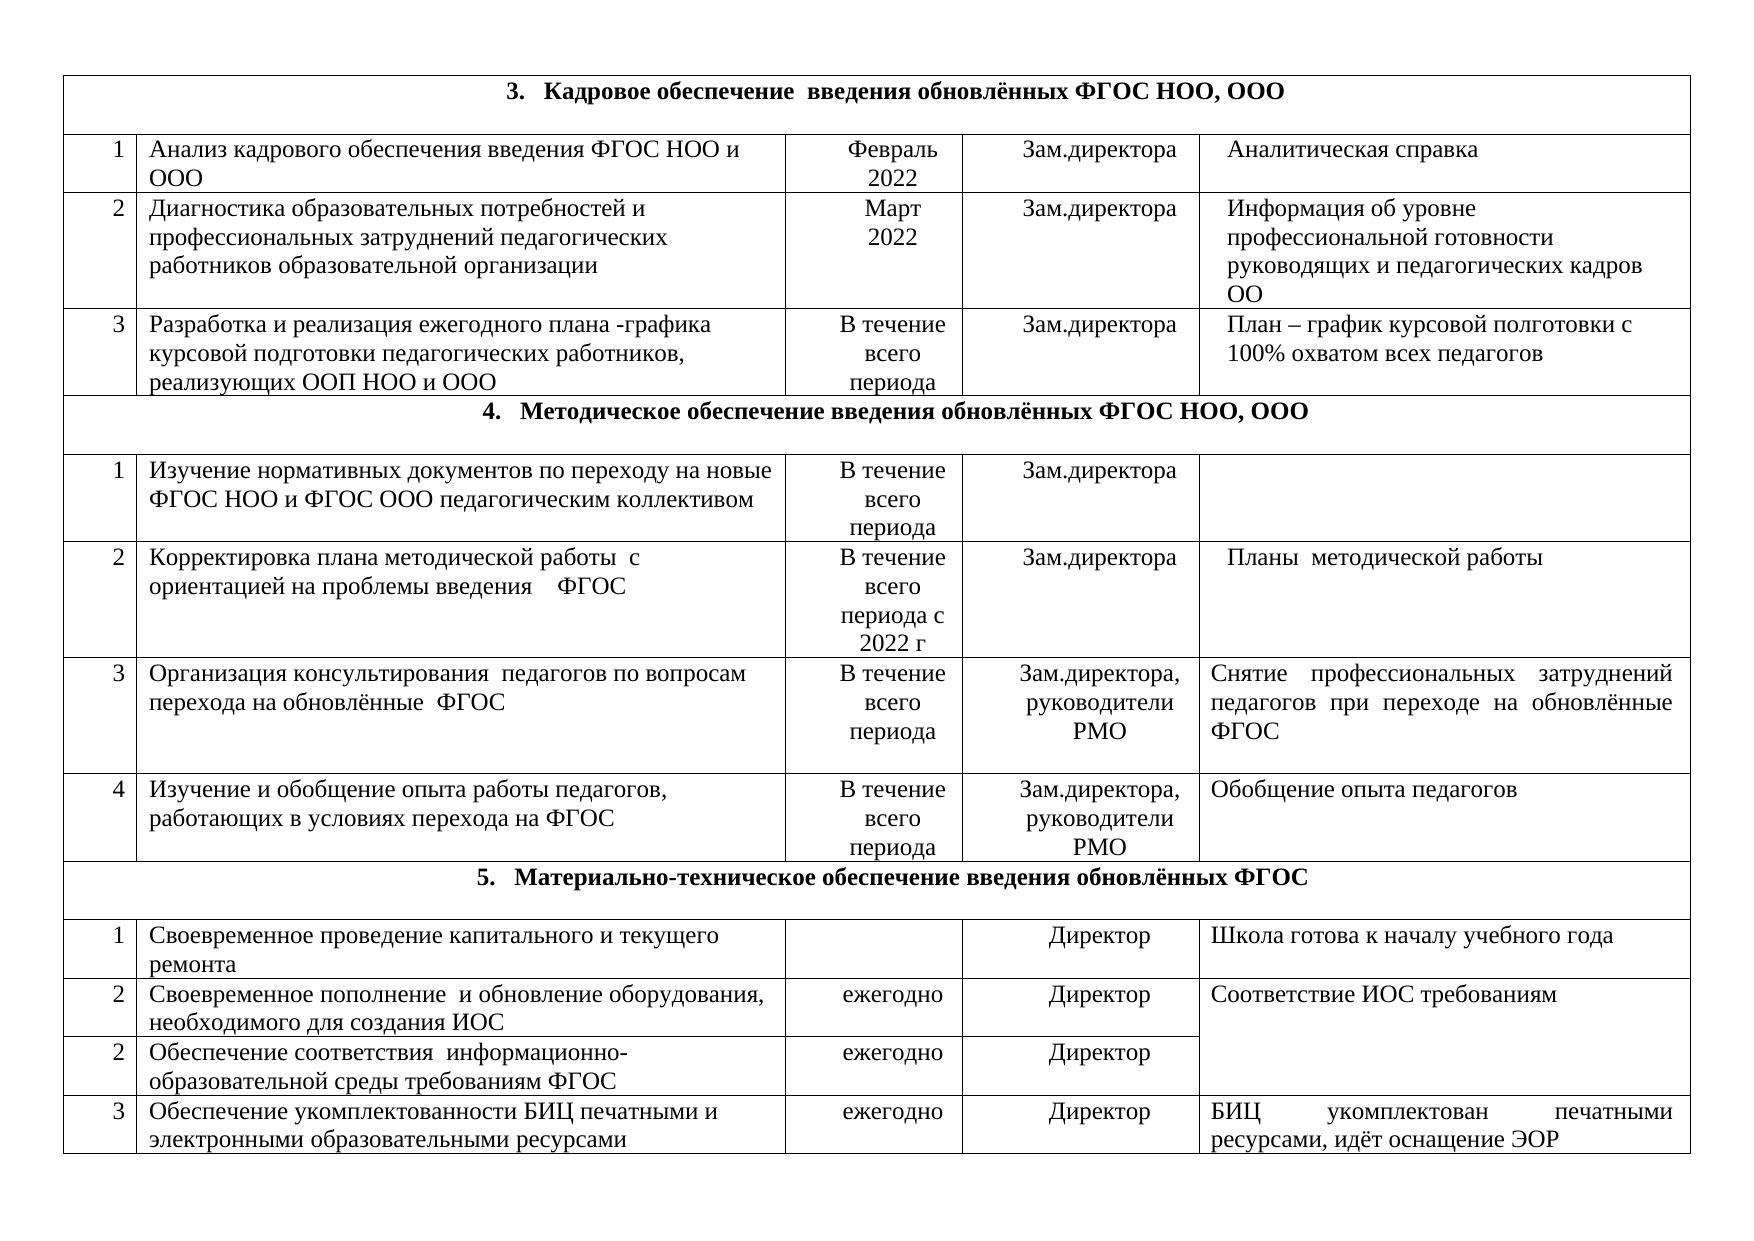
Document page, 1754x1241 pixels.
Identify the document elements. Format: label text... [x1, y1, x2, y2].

table_cell В течение всего периода [786, 455, 962, 541]
table_cell Снятие профессиональных затруднений педагогов при переходе на обновлённые ФГОС [1200, 658, 1690, 773]
table_cell Материально-техническое обеспечение введения обновлённых ФГОС [64, 862, 1690, 919]
table_cell Анализ кадрового обеспечения введения ФГОС НОО и ООО [137, 135, 785, 192]
table_cell [1200, 455, 1690, 541]
table_cell 2 [64, 1037, 136, 1095]
table_cell В течение всего периода [786, 309, 962, 395]
table_cell Диагностика образовательных потребностей и профессиональных затруднений педагогических работников образовательной организации [137, 193, 785, 308]
table_cell Изучение и обобщение опыта работы педагогов, работающих в условиях перехода на ФГОС [137, 774, 785, 861]
table_cell В течение всего периода [786, 774, 962, 861]
table_cell Соответствие ИОС требованиям [1200, 979, 1690, 1095]
table_cell Директор [963, 979, 1199, 1036]
table_cell Зам.директора, руководители РМО [963, 774, 1199, 861]
table_cell Март 2022 [786, 193, 962, 308]
table_cell 2 [64, 979, 136, 1036]
table_cell Информация об уровне профессиональной готовности руководящих и педагогических кадров ОО [1200, 193, 1690, 308]
table_cell [786, 920, 962, 978]
table_cell 1 [64, 455, 136, 541]
table_cell Директор [963, 920, 1199, 978]
table_cell ежегодно [786, 979, 962, 1036]
table_cell 1 [64, 920, 136, 978]
table_cell ежегодно [786, 1096, 962, 1153]
table_cell Методическое обеспечение введения обновлённых ФГОС НОО, ООО [64, 396, 1690, 454]
table_cell Обеспечение соответствия информационно-образовательной среды требованиям ФГОС [137, 1037, 785, 1095]
table_cell 2 [64, 193, 136, 308]
table_cell Февраль 2022 [786, 135, 962, 192]
table_cell 1 [64, 135, 136, 192]
table_cell 3 [64, 1096, 136, 1153]
table_cell 4 [64, 774, 136, 861]
table_cell ежегодно [786, 1037, 962, 1095]
table_cell БИЦ укомплектован печатными ресурсами, идёт оснащение ЭОР [1200, 1096, 1690, 1153]
table_cell Изучение нормативных документов по переходу на новые ФГОС НОО и ФГОС ООО педагогическим коллективом [137, 455, 785, 541]
table_cell Корректировка плана методической работы с ориентацией на проблемы введения ФГОС [137, 542, 785, 657]
table_cell В течение всего периода [786, 658, 962, 773]
table_cell Зам.директора [963, 542, 1199, 657]
table_cell 3 [64, 309, 136, 395]
table_cell 2 [64, 542, 136, 657]
table_cell Планы методической работы [1200, 542, 1690, 657]
table_cell Зам.директора [963, 455, 1199, 541]
table_cell Разработка и реализация ежегодного плана -графика курсовой подготовки педагогических работников, реализующих ООП НОО и ООО [137, 309, 785, 395]
table_header Кадровое обеспечение введения обновлённых ФГОС НОО, ООО [64, 76, 1690, 133]
table_cell Зам.директора [963, 193, 1199, 308]
table_cell Организация консультирования педагогов по вопросам перехода на обновлённые ФГОС [137, 658, 785, 773]
table_cell Зам.директора, руководители РМО [963, 658, 1199, 773]
table_cell Обеспечение укомплектованности БИЦ печатными и электронными образовательными ресурсами [137, 1096, 785, 1153]
table_cell 3 [64, 658, 136, 773]
table_cell Школа готова к началу учебного года [1200, 920, 1690, 978]
table_cell Директор [963, 1037, 1199, 1095]
table_cell Своевременное проведение капитального и текущего ремонта [137, 920, 785, 978]
table_cell В течение всего периода с 2022 г [786, 542, 962, 657]
table_cell Аналитическая справка [1200, 135, 1690, 192]
table_cell Своевременное пополнение и обновление оборудования, необходимого для создания ИОС [137, 979, 785, 1036]
table_cell Зам.директора [963, 135, 1199, 192]
table_cell Зам.директора [963, 309, 1199, 395]
table_cell Обобщение опыта педагогов [1200, 774, 1690, 861]
table_cell Директор [963, 1096, 1199, 1153]
table_cell План – график курсовой полготовки с 100% охватом всех педагогов [1200, 309, 1690, 395]
